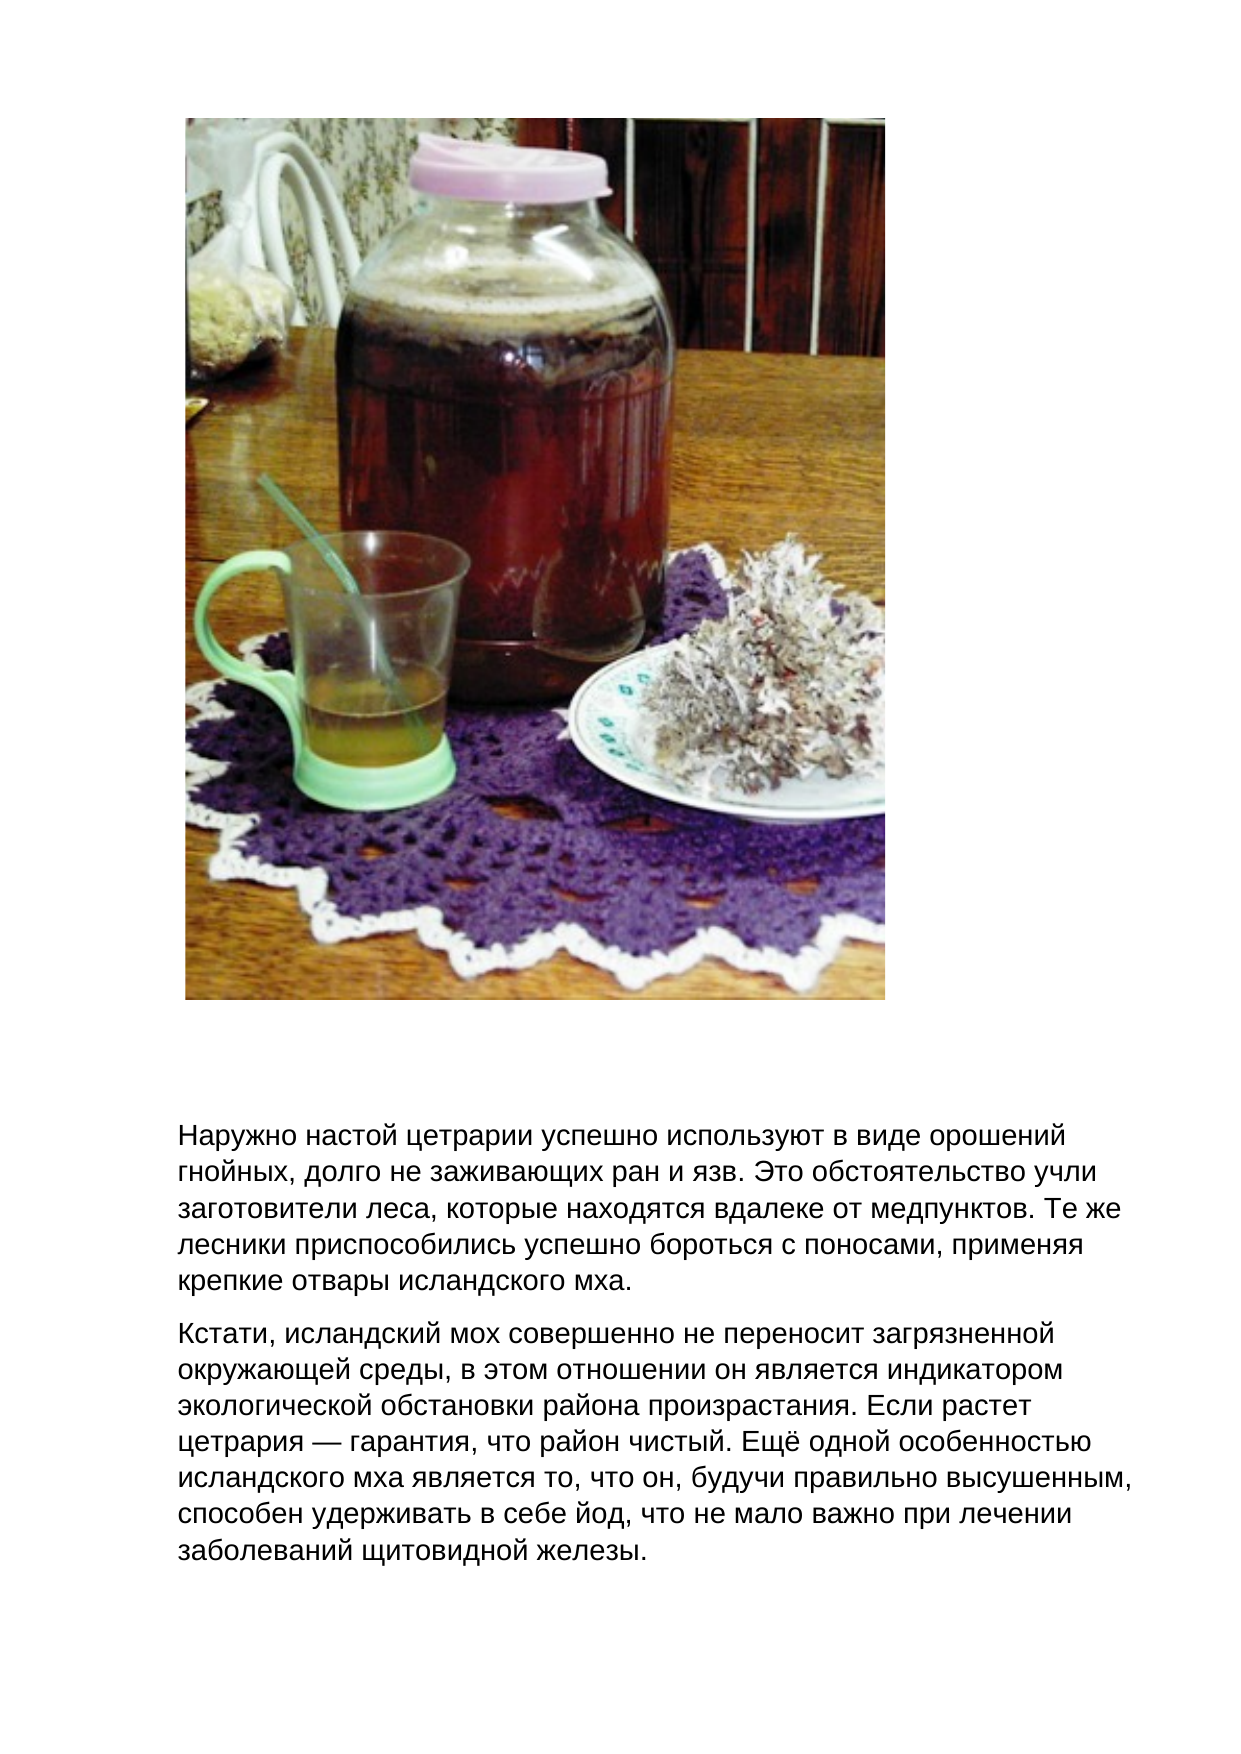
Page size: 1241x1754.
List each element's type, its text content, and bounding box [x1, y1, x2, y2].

text Наружно настой цетрарии успешно используют в виде орошений гнойных, долго не заживающих ран и язв. Это обстоятельство учли заготовители леса, которые находятся вдалеке от медпунктов. Те же лесники приспособились успешно бороться с поносами, применяя крепкие отвары исландского мха. [177, 1118, 1152, 1296]
picture [185, 118, 886, 1000]
text Кстати, исландский мох совершенно не переносит загрязненной окружающей среды, в этом отношении он является индикатором экологической обстановки района произрастания. Если растет цетрария — гарантия, что район чистый. Ещё одной особенностью исландского мха является то, что он, будучи правильно высушенным, способен удерживать в себе йод, что не мало важно при лечении заболеваний щитовидной железы. [177, 1316, 1152, 1566]
